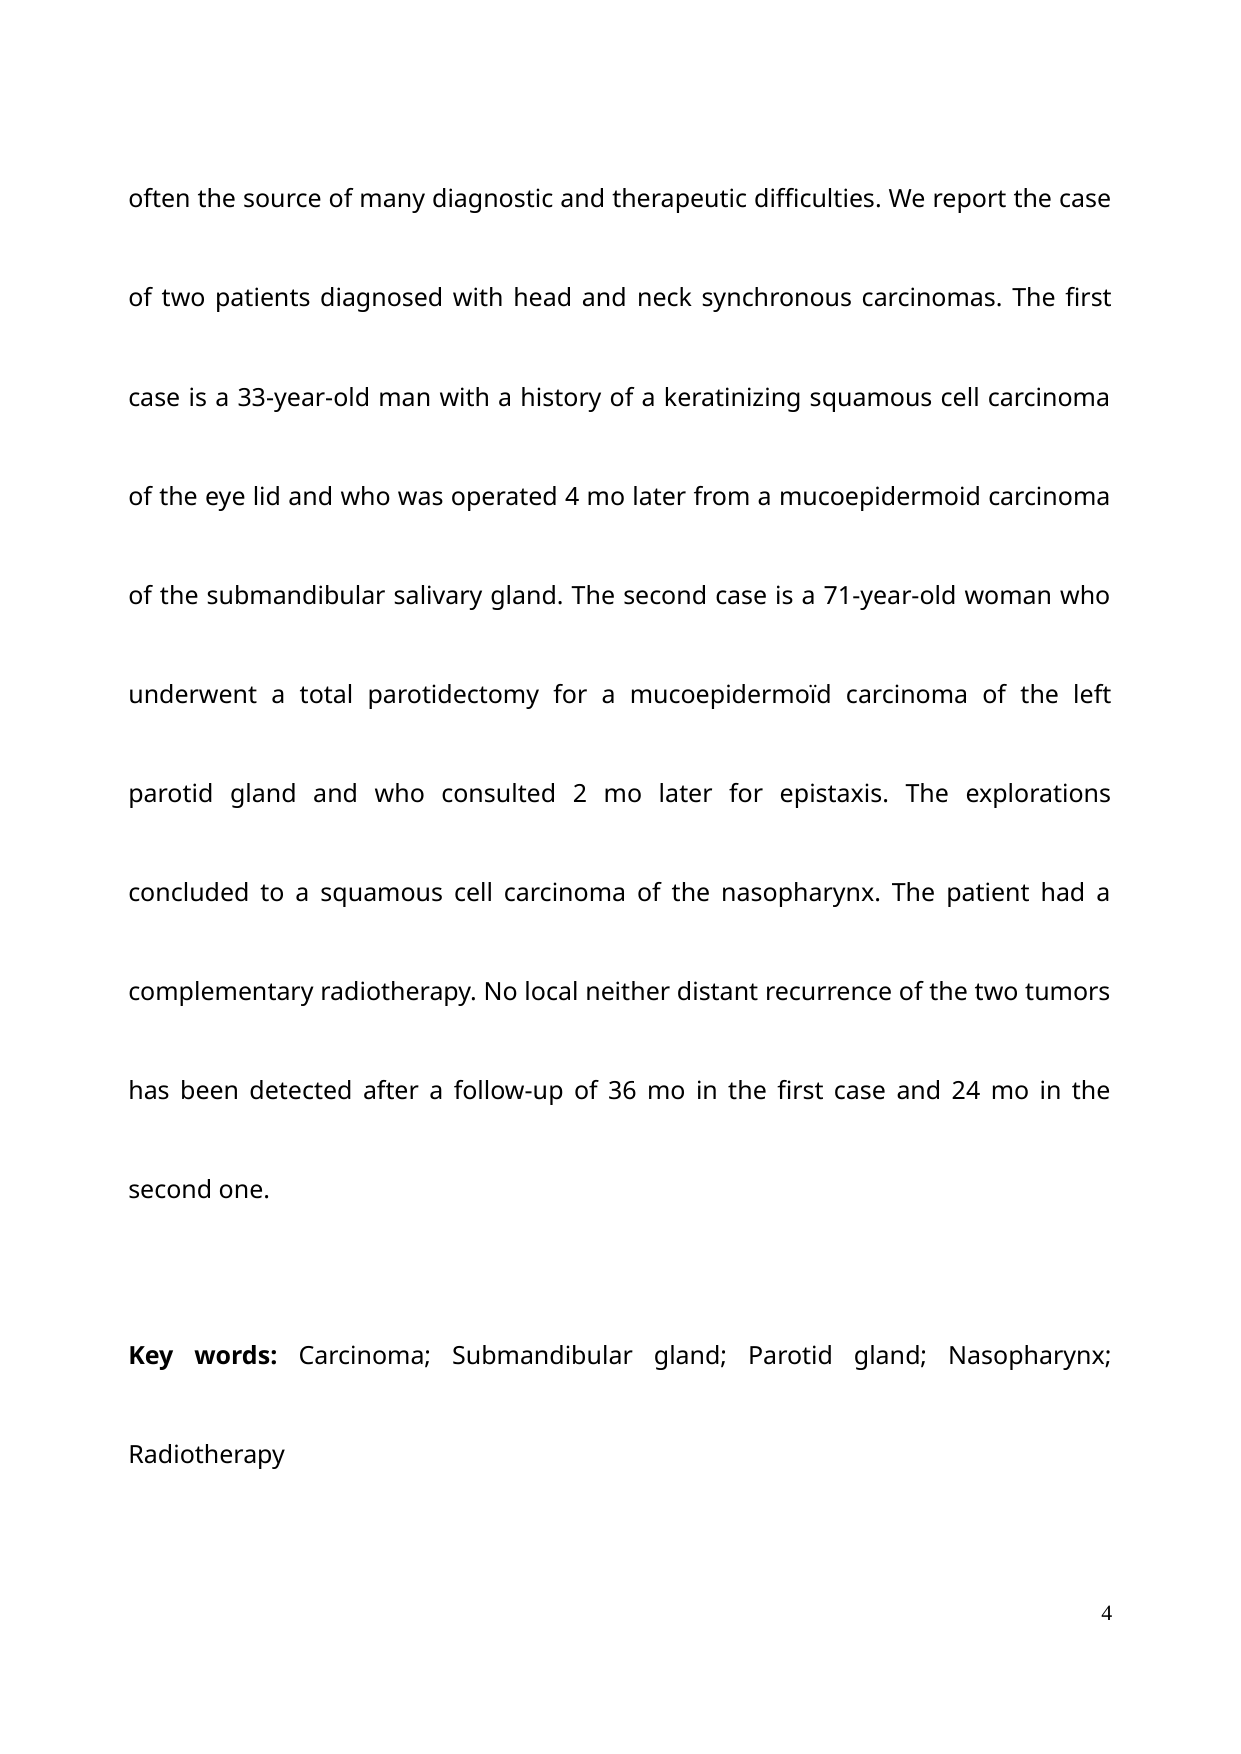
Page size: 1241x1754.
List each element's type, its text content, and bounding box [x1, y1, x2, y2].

text Key words: Carcinoma; Submandibular gland; Parotid gland; Nasopharynx; Radiotherapy [128, 1322, 1112, 1487]
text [128, 165, 1112, 1222]
